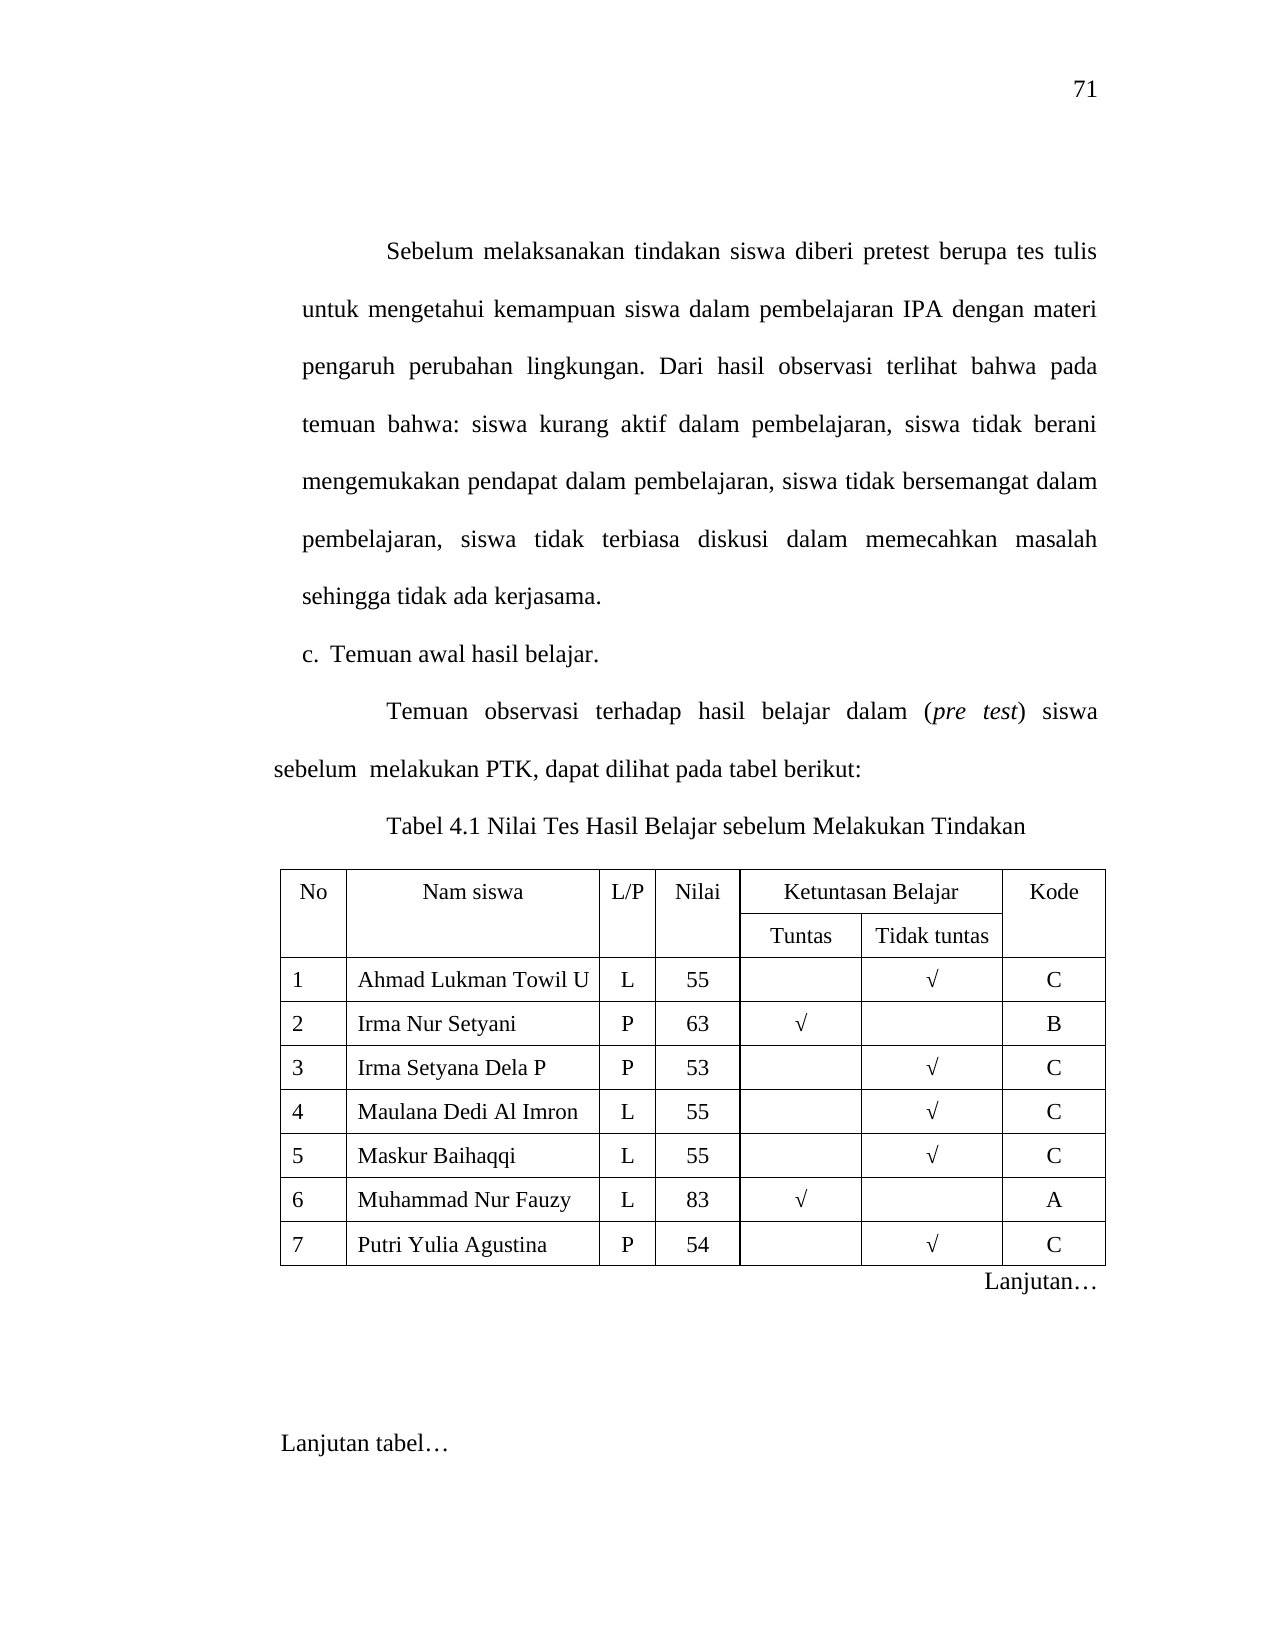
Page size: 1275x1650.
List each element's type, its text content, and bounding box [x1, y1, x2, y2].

table_cell L [600, 1178, 655, 1221]
table_cell 1 [281, 958, 346, 1001]
table_cell [862, 1178, 1002, 1221]
table_cell 4 [281, 1090, 346, 1133]
table_cell Maskur Baihaqqi [347, 1134, 599, 1177]
table_cell 53 [656, 1046, 739, 1089]
table_cell P [600, 1222, 655, 1265]
text Tabel 4.1 Nilai Tes Hasil Belajar sebelum Melakukan Tindakan [274, 811, 1098, 840]
table_cell 55 [656, 1090, 739, 1133]
table_cell L [600, 1090, 655, 1133]
table_cell P [600, 1046, 655, 1089]
table_cell L [600, 1134, 655, 1177]
table_cell 83 [656, 1178, 739, 1221]
table_cell [741, 958, 861, 1001]
table_cell Maulana Dedi Al Imron [347, 1090, 599, 1133]
table_cell C [1003, 958, 1105, 1001]
table_header Ketuntasan Belajar [741, 870, 1002, 913]
table_cell 55 [656, 1134, 739, 1177]
table_cell L [600, 958, 655, 1001]
table_cell √ [741, 1002, 861, 1045]
table_header No [281, 870, 346, 957]
table_cell A [1003, 1178, 1105, 1221]
text Lanjutan tabel… [236, 1428, 1098, 1457]
table_header Nilai [656, 870, 739, 957]
table_cell √ [862, 1090, 1002, 1133]
table_cell Tuntas [741, 914, 861, 957]
table_header Nam siswa [347, 870, 599, 957]
table_cell C [1003, 1134, 1105, 1177]
table_cell [862, 1002, 1002, 1045]
table_cell Tidak tuntas [862, 914, 1002, 957]
text Lanjutan… [236, 1266, 1098, 1295]
table_cell [741, 1222, 861, 1265]
text Sebelum melaksanakan tindakan siswa diberi pretest berupa tes tulis untuk mengetahui kemampuan siswa dalam pembelajaran IPA dengan materi pengaruh perubahan lingkungan. Dari hasil observasi terlihat bahwa pada temuan bahwa: siswa kurang aktif dalam pembelajaran, siswa tidak berani mengemukakan pendapat dalam pembelajaran, siswa tidak bersemangat dalam pembelajaran, siswa tidak terbiasa diskusi dalam memecahkan masalah sehingga tidak ada kerjasama. [302, 236, 1098, 610]
table_cell C [1003, 1222, 1105, 1265]
table_cell √ [862, 1046, 1002, 1089]
table_cell [741, 1046, 861, 1089]
table_cell 5 [281, 1134, 346, 1177]
table_cell 55 [656, 958, 739, 1001]
table_cell Irma Nur Setyani [347, 1002, 599, 1045]
table_cell 6 [281, 1178, 346, 1221]
table_header L/P [600, 870, 655, 957]
table_cell √ [862, 1134, 1002, 1177]
table_cell 3 [281, 1046, 346, 1089]
table_cell 54 [656, 1222, 739, 1265]
table_cell Ahmad Lukman Towil U [347, 958, 599, 1001]
table_cell Putri Yulia Agustina [347, 1222, 599, 1265]
table_cell 7 [281, 1222, 346, 1265]
table_cell B [1003, 1002, 1105, 1045]
table_cell √ [741, 1178, 861, 1221]
table_cell Muhammad Nur Fauzy [347, 1178, 599, 1221]
table_cell 2 [281, 1002, 346, 1045]
table_header Kode [1003, 870, 1105, 957]
table_cell P [600, 1002, 655, 1045]
table_cell Irma Setyana Dela P [347, 1046, 599, 1089]
table_cell [741, 1090, 861, 1133]
table_cell C [1003, 1046, 1105, 1089]
text Temuan observasi terhadap hasil belajar dalam (pre test) siswa sebelum melakukan PTK, dapat dilihat pada tabel berikut: [274, 696, 1098, 782]
table_cell C [1003, 1090, 1105, 1133]
table_cell [741, 1134, 861, 1177]
table_cell √ [862, 958, 1002, 1001]
list Temuan awal hasil belajar. [302, 639, 1098, 667]
table_cell 63 [656, 1002, 739, 1045]
table_cell √ [862, 1222, 1002, 1265]
